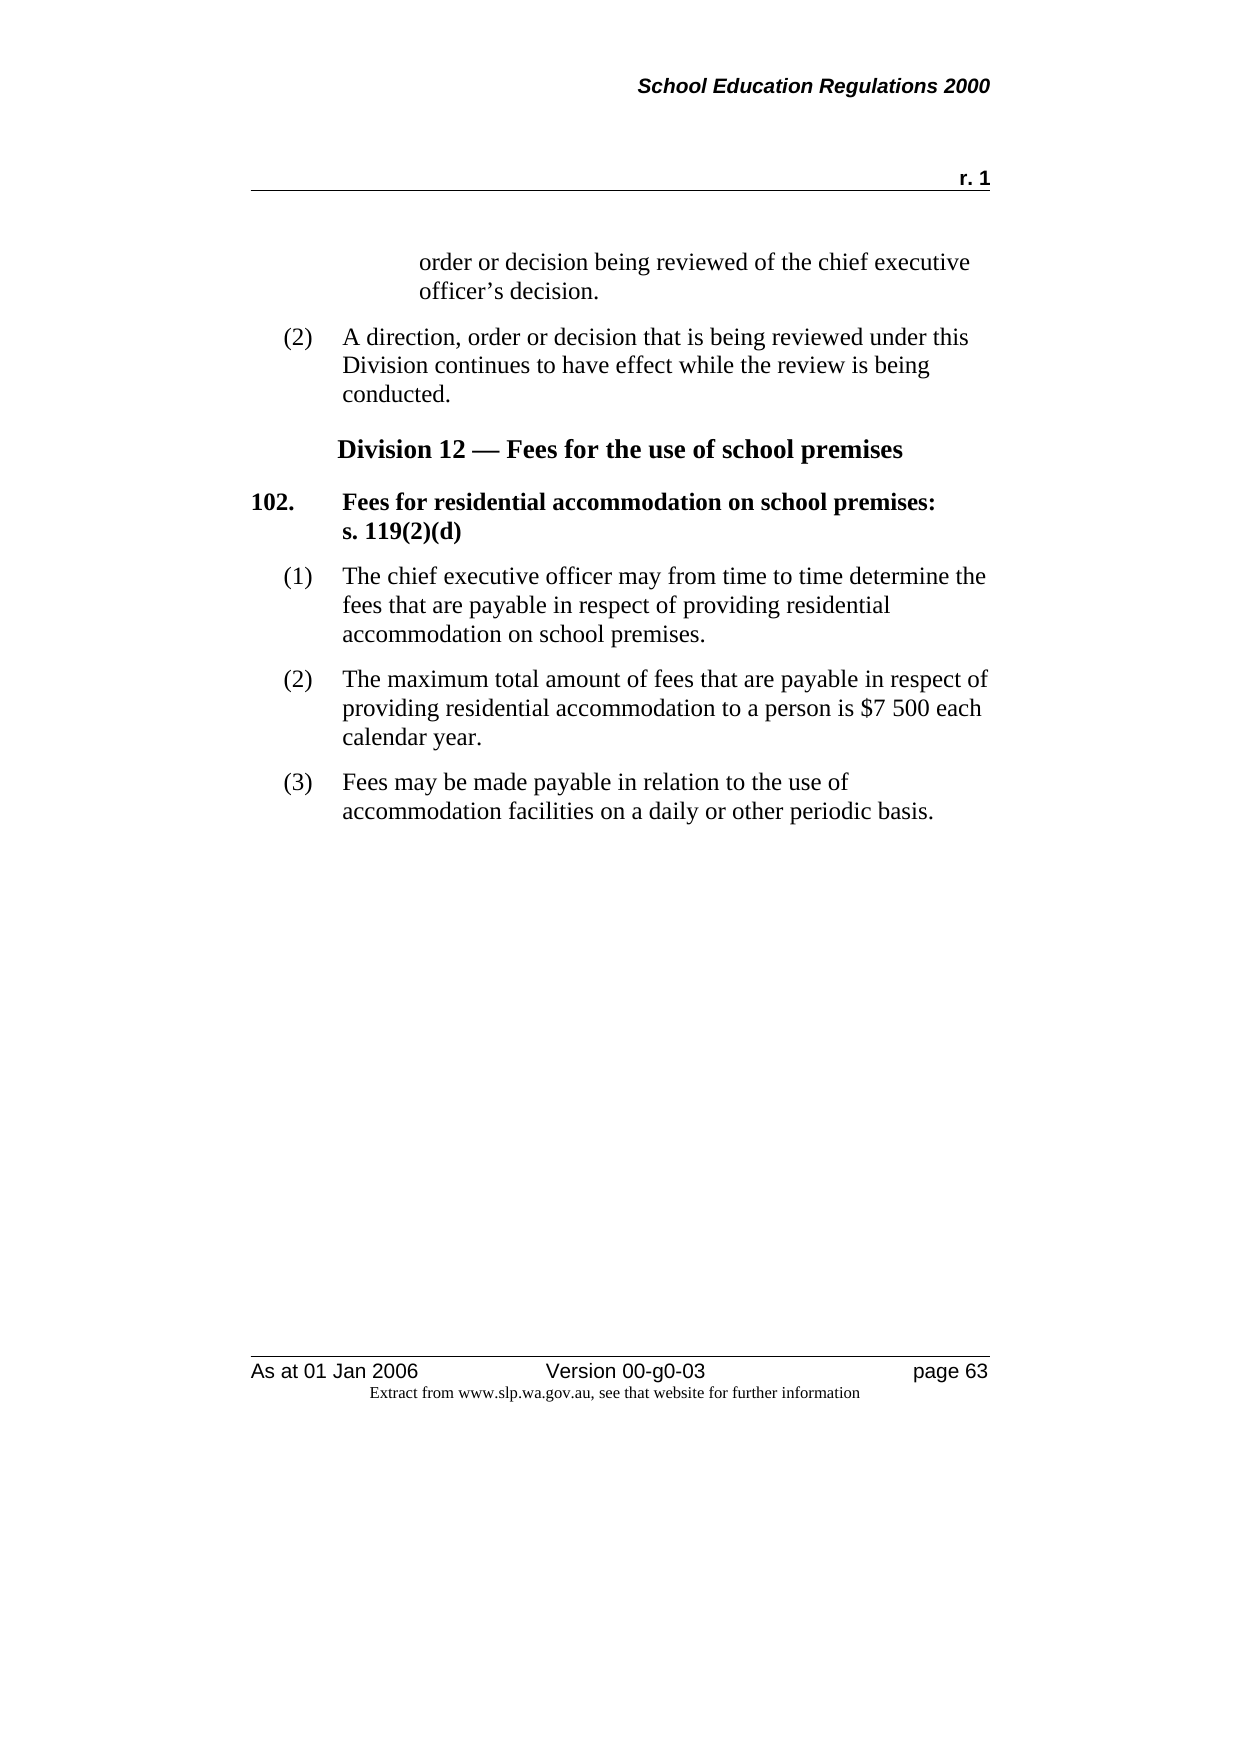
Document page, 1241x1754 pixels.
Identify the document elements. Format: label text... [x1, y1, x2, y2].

text (2) The maximum total amount of fees that are payable in respect of providing residential accommodation to a person is $7 500 each calendar year. [251, 664, 990, 750]
text (3) Fees may be made payable in relation to the use of accommodation facilities on a daily or other periodic basis. [251, 767, 990, 824]
text (2) A direction, order or decision that is being reviewed under this Division continues to have effect while the review is being conducted. [251, 322, 990, 408]
subtitle Division 12 — Fees for the use of school premises [251, 433, 990, 464]
text (1) The chief executive officer may from time to time determine the fees that are payable in respect of providing residential accommodation on school premises. [251, 561, 990, 647]
subtitle 102. Fees for residential accommodation on school premises: s. 119(2)(d) [251, 487, 990, 544]
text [251, 247, 990, 305]
